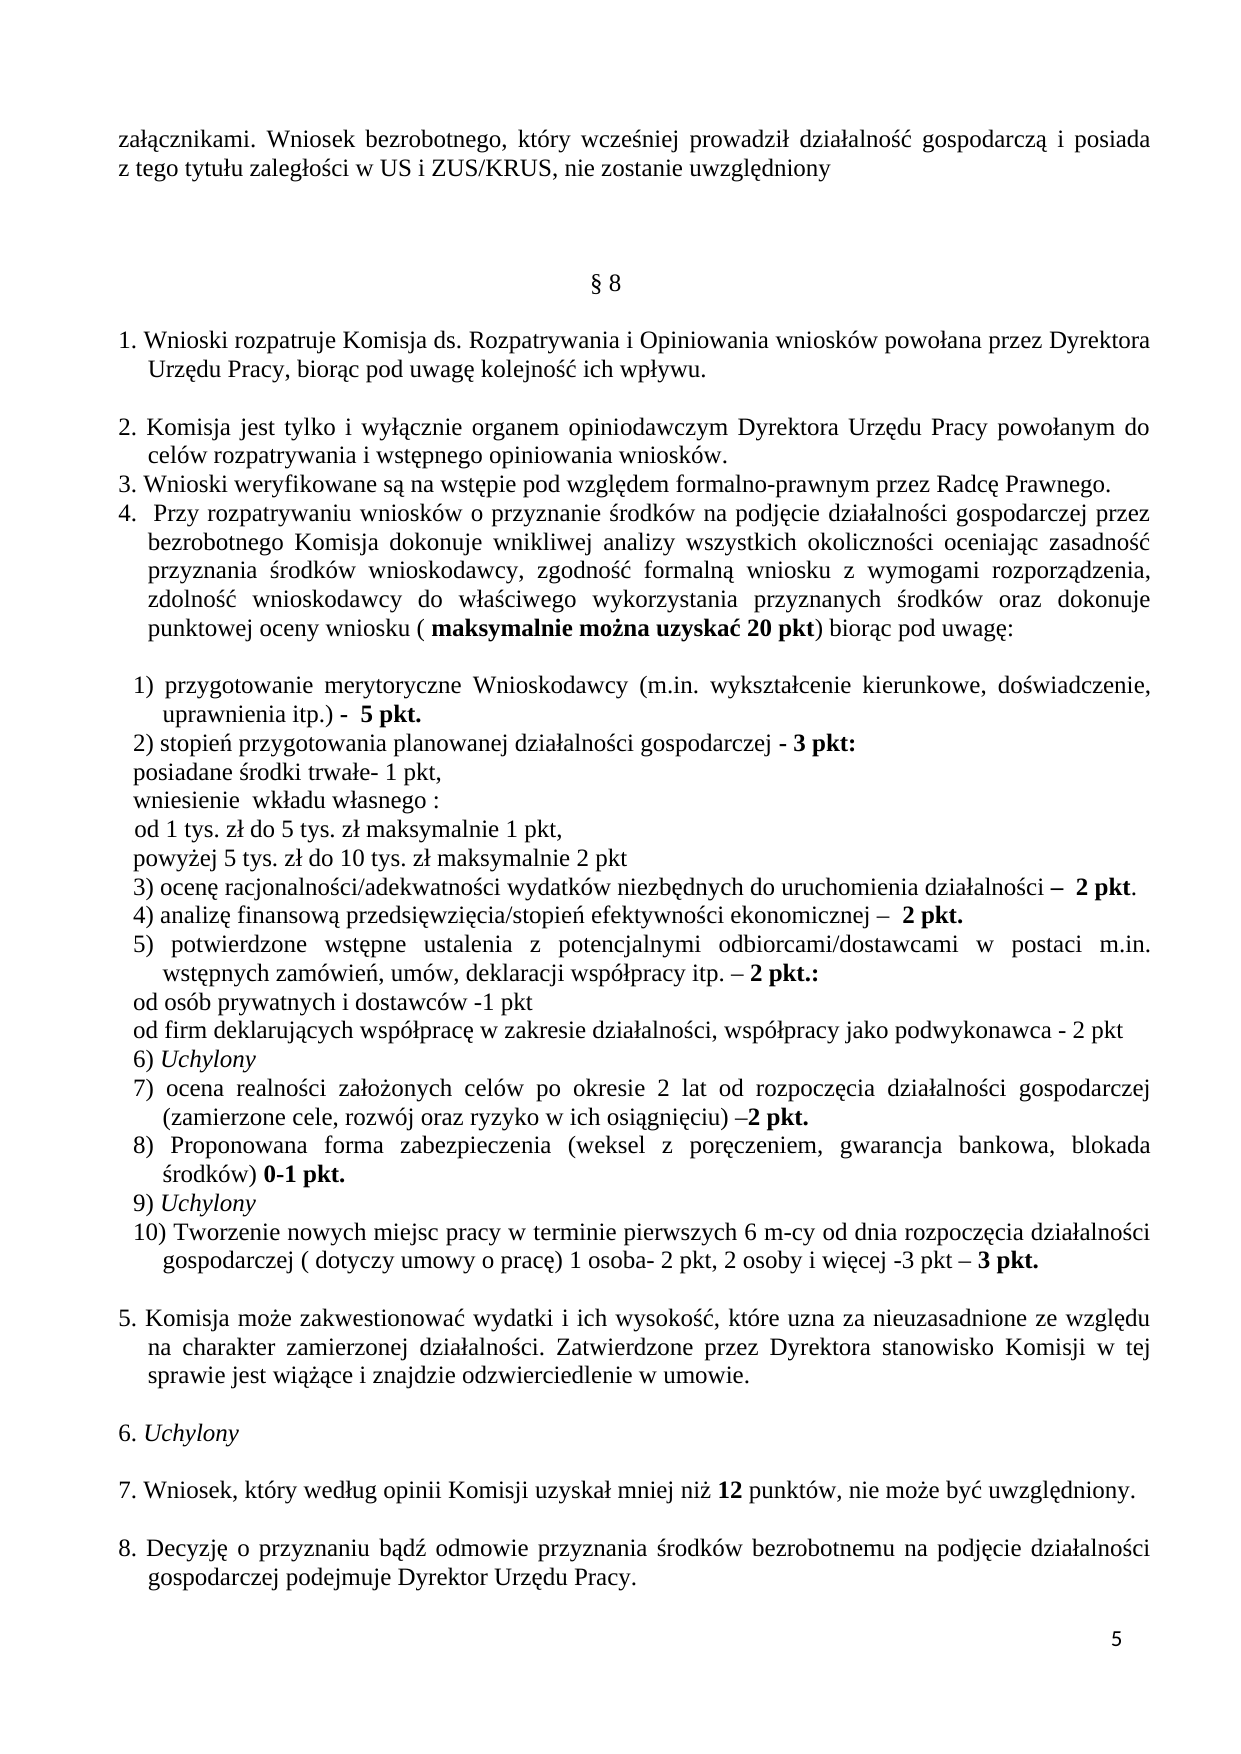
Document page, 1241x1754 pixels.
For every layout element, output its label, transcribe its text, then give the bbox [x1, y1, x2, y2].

text 2) stopień przygotowania planowanej działalności gospodarczej - 3 pkt: [133, 728, 1152, 757]
text 10) Tworzenie nowych miejsc pracy w terminie pierwszych 6 m-cy od dnia rozpoczęcia działalności gospodarczej ( dotyczy umowy o pracę) 1 osoba- 2 pkt, 2 osoby i więcej -3 pkt – 3 pkt. [133, 1217, 1152, 1274]
text 7. Wniosek, który według opinii Komisji uzyskał mniej niż 12 punktów, nie może być uwzględniony. [118, 1475, 1152, 1504]
text 5. Komisja może zakwestionować wydatki i ich wysokość, które uzna za nieuzasadnione ze względu na charakter zamierzonej działalności. Zatwierdzone przez Dyrektora stanowisko Komisji w tej sprawie jest wiążące i znajdzie odzwierciedlenie w umowie. [118, 1303, 1152, 1389]
text § 8 [59, 268, 1152, 297]
text 4) analizę finansową przedsięwzięcia/stopień efektywności ekonomicznej – 2 pkt. [133, 900, 1152, 929]
text od osób prywatnych i dostawców -1 pkt [133, 987, 1152, 1015]
text posiadane środki trwałe- 1 pkt, [133, 757, 1152, 785]
text wniesienie wkładu własnego : [133, 785, 1152, 814]
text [118, 124, 1152, 182]
text 3) ocenę racjonalności/adekwatności wydatków niezbędnych do uruchomienia działalności – 2 pkt. [133, 872, 1152, 900]
text 2. Komisja jest tylko i wyłącznie organem opiniodawczym Dyrektora Urzędu Pracy powołanym do celów rozpatrywania i wstępnego opiniowania wniosków. [118, 412, 1152, 469]
text 6. Uchylony [118, 1418, 1152, 1447]
text 8) Proponowana forma zabezpieczenia (weksel z poręczeniem, gwarancja bankowa, blokada środków) 0-1 pkt. [133, 1130, 1152, 1188]
text powyżej 5 tys. zł do 10 tys. zł maksymalnie 2 pkt [133, 843, 1152, 872]
text 9) Uchylony [133, 1188, 1152, 1217]
text 7) ocena realności założonych celów po okresie 2 lat od rozpoczęcia działalności gospodarczej (zamierzone cele, rozwój oraz ryzyko w ich osiągnięciu) –2 pkt. [133, 1073, 1152, 1130]
text 5) potwierdzone wstępne ustalenia z potencjalnymi odbiorcami/dostawcami w postaci m.in. wstępnych zamówień, umów, deklaracji współpracy itp. – 2 pkt.: [133, 929, 1152, 987]
text 3. Wnioski weryfikowane są na wstępie pod względem formalno-prawnym przez Radcę Prawnego. [118, 469, 1152, 498]
text 6) Uchylony [133, 1044, 1152, 1073]
text 1) przygotowanie merytoryczne Wnioskodawcy (m.in. wykształcenie kierunkowe, doświadczenie, uprawnienia itp.) - 5 pkt. [133, 670, 1152, 728]
text 4. Przy rozpatrywaniu wniosków o przyznanie środków na podjęcie działalności gospodarczej przez bezrobotnego Komisja dokonuje wnikliwej analizy wszystkich okoliczności oceniając zasadność przyznania środków wnioskodawcy, zgodność formalną wniosku z wymogami rozporządzenia, zdolność wnioskodawcy do właściwego wykorzystania przyznanych środków oraz dokonuje punktowej oceny wniosku ( maksymalnie można uzyskać 20 pkt) biorąc pod uwagę: [118, 498, 1152, 642]
text 1. Wnioski rozpatruje Komisja ds. Rozpatrywania i Opiniowania wniosków powołana przez Dyrektora Urzędu Pracy, biorąc pod uwagę kolejność ich wpływu. [118, 325, 1152, 383]
text 8. Decyzję o przyznaniu bądź odmowie przyznania środków bezrobotnemu na podjęcie działalności gospodarczej podejmuje Dyrektor Urzędu Pracy. [118, 1533, 1152, 1590]
text od 1 tys. zł do 5 tys. zł maksymalnie 1 pkt, [59, 814, 1152, 843]
text od firm deklarujących współpracę w zakresie działalności, współpracy jako podwykonawca - 2 pkt [133, 1015, 1152, 1044]
